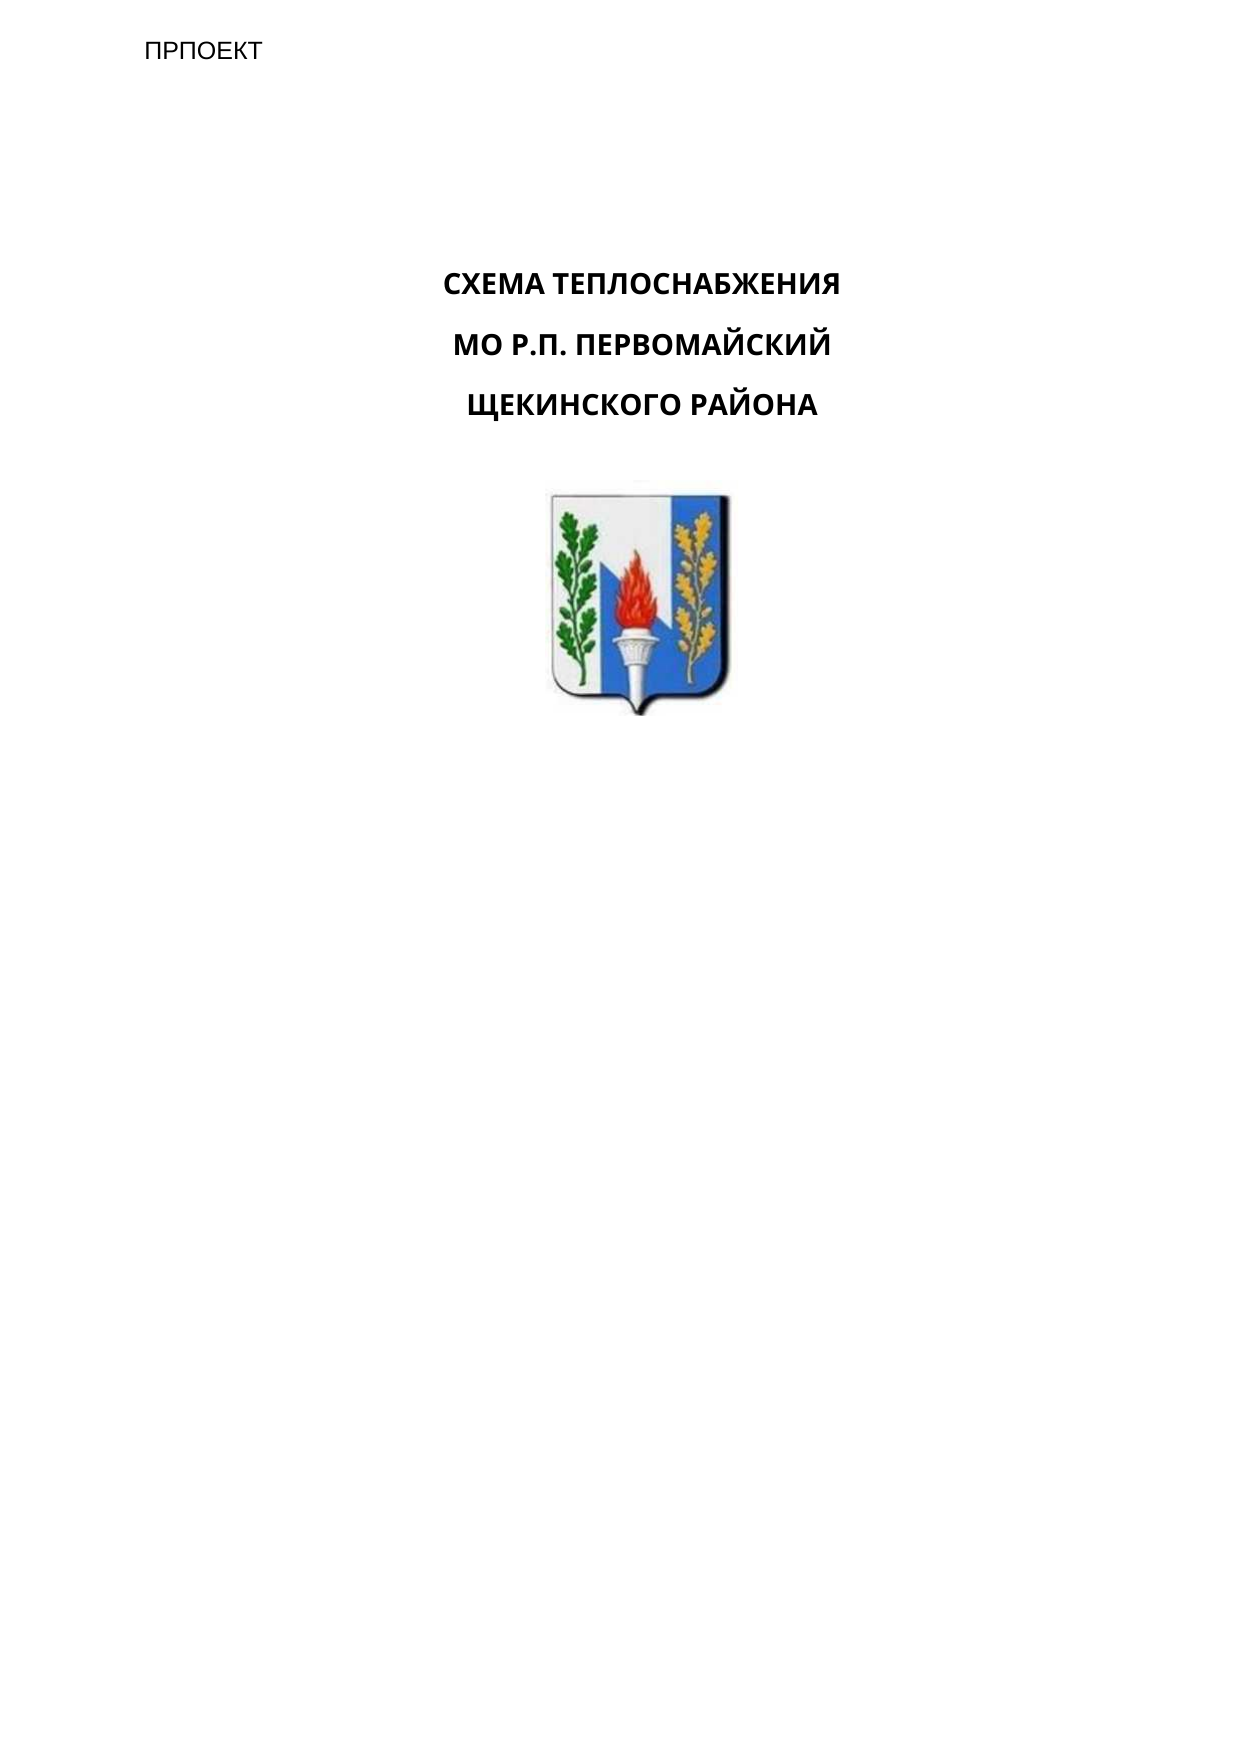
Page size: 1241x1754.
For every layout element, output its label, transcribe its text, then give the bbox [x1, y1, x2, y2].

picture [545, 480, 739, 716]
text ЩЕКИНСКОГО РАЙОНА [144, 384, 1140, 424]
text СХЕМА ТЕПЛОСНАБЖЕНИЯ [144, 263, 1140, 303]
text МО Р.П. ПЕРВОМАЙСКИЙ [144, 324, 1140, 364]
